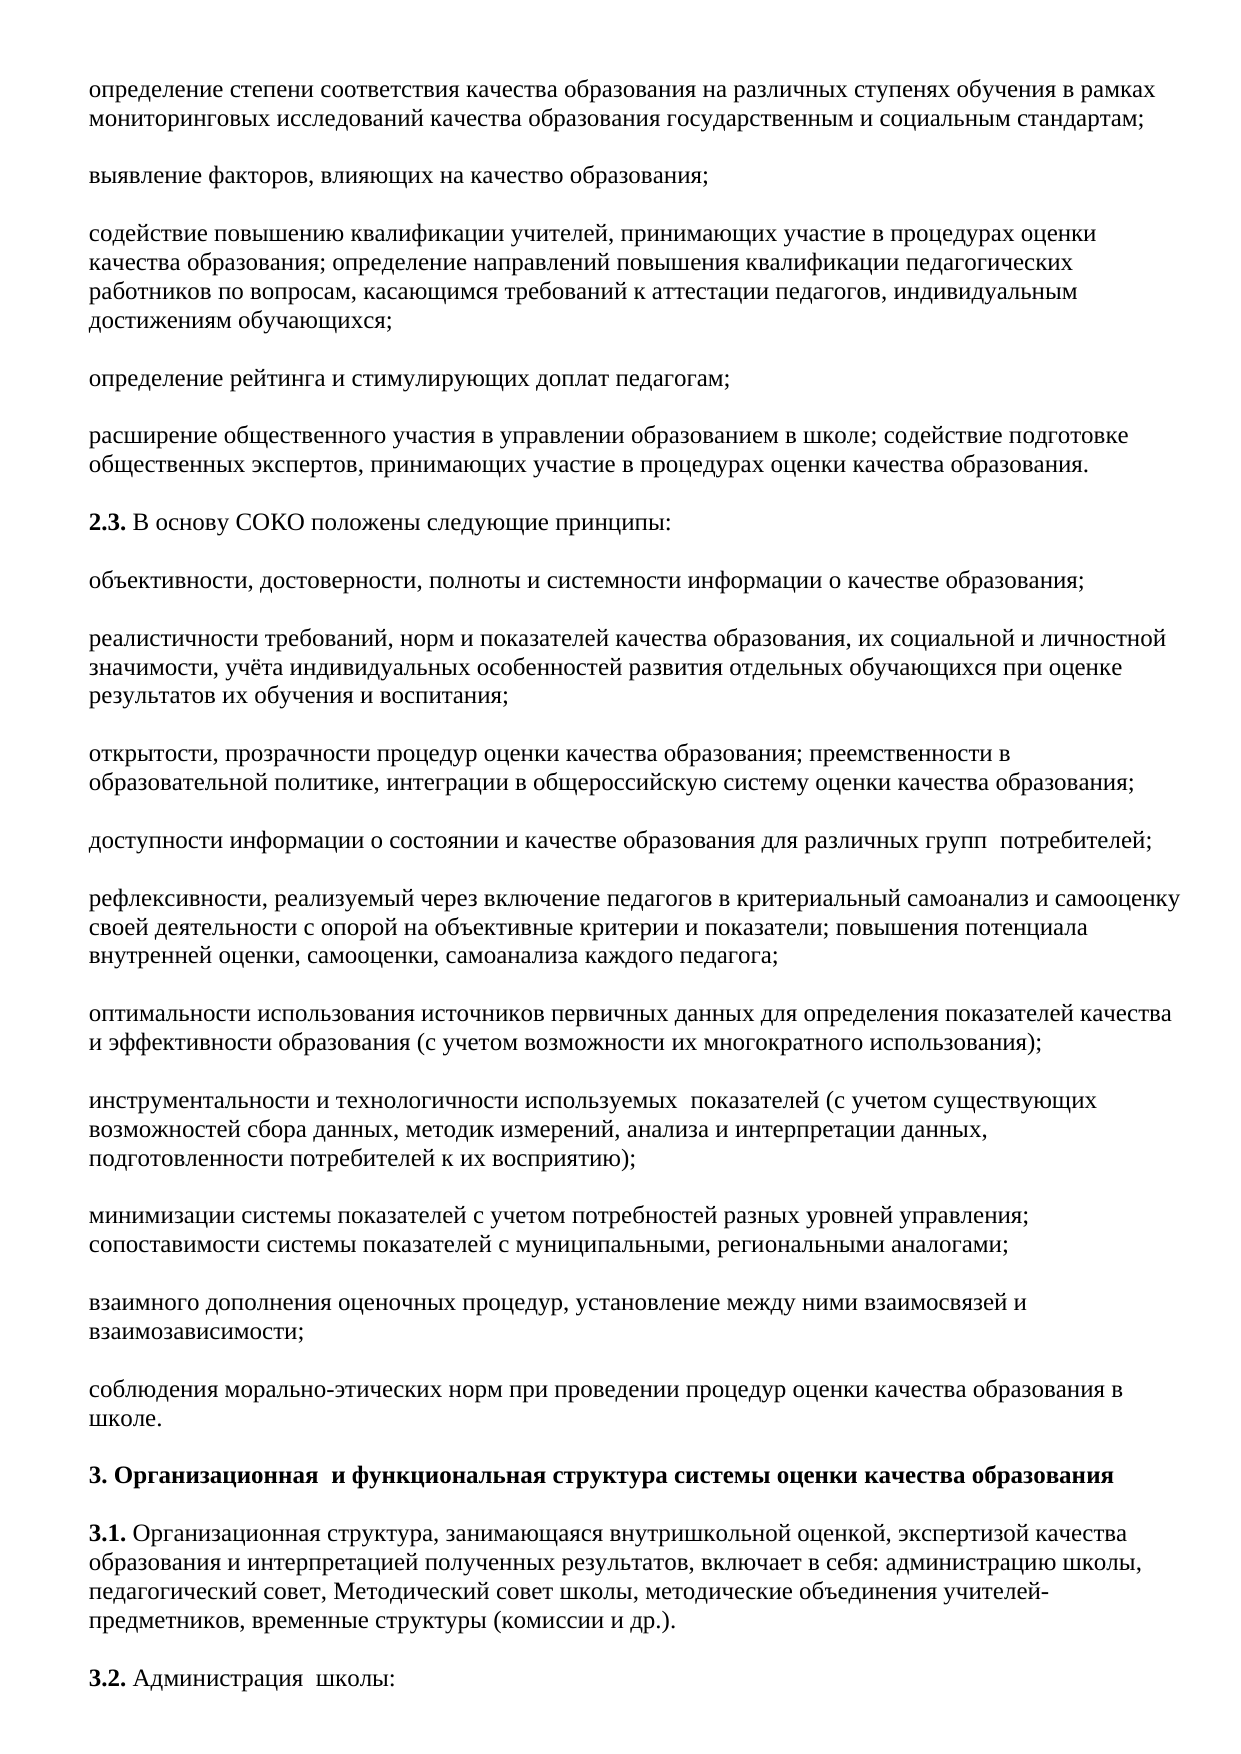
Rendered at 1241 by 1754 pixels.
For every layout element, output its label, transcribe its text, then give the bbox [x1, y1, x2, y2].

text открытости, прозрачности процедур оценки качества образования; преемственности в образовательной политике, интеграции в общероссийскую систему оценки качества образования; [89, 738, 1181, 796]
text минимизации системы показателей с учетом потребностей разных уровней управления; сопоставимости системы показателей с муниципальными, региональными аналогами; [89, 1201, 1181, 1258]
text расширение общественного участия в управлении образованием в школе; содействие подготовке общественных экспертов, принимающих участие в процедурах оценки качества образования. [89, 421, 1181, 478]
text рефлексивности, реализуемый через включение педагогов в критериальный самоанализ и самооценку своей деятельности с опорой на объективные критерии и показатели; повышения потенциала внутренней оценки, самооценки, самоанализа каждого педагога; [89, 883, 1181, 969]
text реалистичности требований, норм и показателей качества образования, их социальной и личностной значимости, учёта индивидуальных особенностей развития отдельных обучающихся при оценке результатов их обучения и воспитания; [89, 623, 1181, 709]
text доступности информации о состоянии и качестве образования для различных групп потребителей; [89, 825, 1181, 854]
text определение рейтинга и стимулирующих доплат педагогам; [89, 363, 1181, 391]
text определение степени соответствия качества образования на различных ступенях обучения в рамках мониторинговых исследований качества образования государственным и социальным стандартам; [89, 74, 1181, 131]
text инструментальности и технологичности используемых показателей (с учетом существующих возможностей сбора данных, методик измерений, анализа и интерпретации данных, подготовленности потребителей к их восприятию); [89, 1085, 1181, 1171]
text взаимного дополнения оценочных процедур, установление между ними взаимосвязей и взаимозависимости; [89, 1287, 1181, 1345]
text оптимальности использования источников первичных данных для определения показателей качества и эффективности образования (с учетом возможности их многократного использования); [89, 998, 1181, 1056]
text 3.1. Организационная структура, занимающаяся внутришкольной оценкой, экспертизой качества образования и интерпретацией полученных результатов, включает в себя: администрацию школы, педагогический совет, Методический совет школы, методические объединения учителей-предметников, временные структуры (комиссии и др.). [89, 1518, 1181, 1633]
text 3. Организационная и функциональная структура системы оценки качества образования [89, 1461, 1181, 1489]
text соблюдения морально-этических норм при проведении процедур оценки качества образования в школе. [89, 1374, 1181, 1431]
text 3.2. Администрация школы: [89, 1663, 1181, 1691]
text содействие повышению квалификации учителей, принимающих участие в процедурах оценки качества образования; определение направлений повышения квалификации педагогических работников по вопросам, касающимся требований к аттестации педагогов, индивидуальным достижениям обучающихся; [89, 218, 1181, 333]
text объективности, достоверности, полноты и системности информации о качестве образования; [89, 565, 1181, 594]
text выявление факторов, влияющих на качество образования; [89, 161, 1181, 189]
text 2.3. В основу СОКО положены следующие принципы: [89, 507, 1181, 536]
